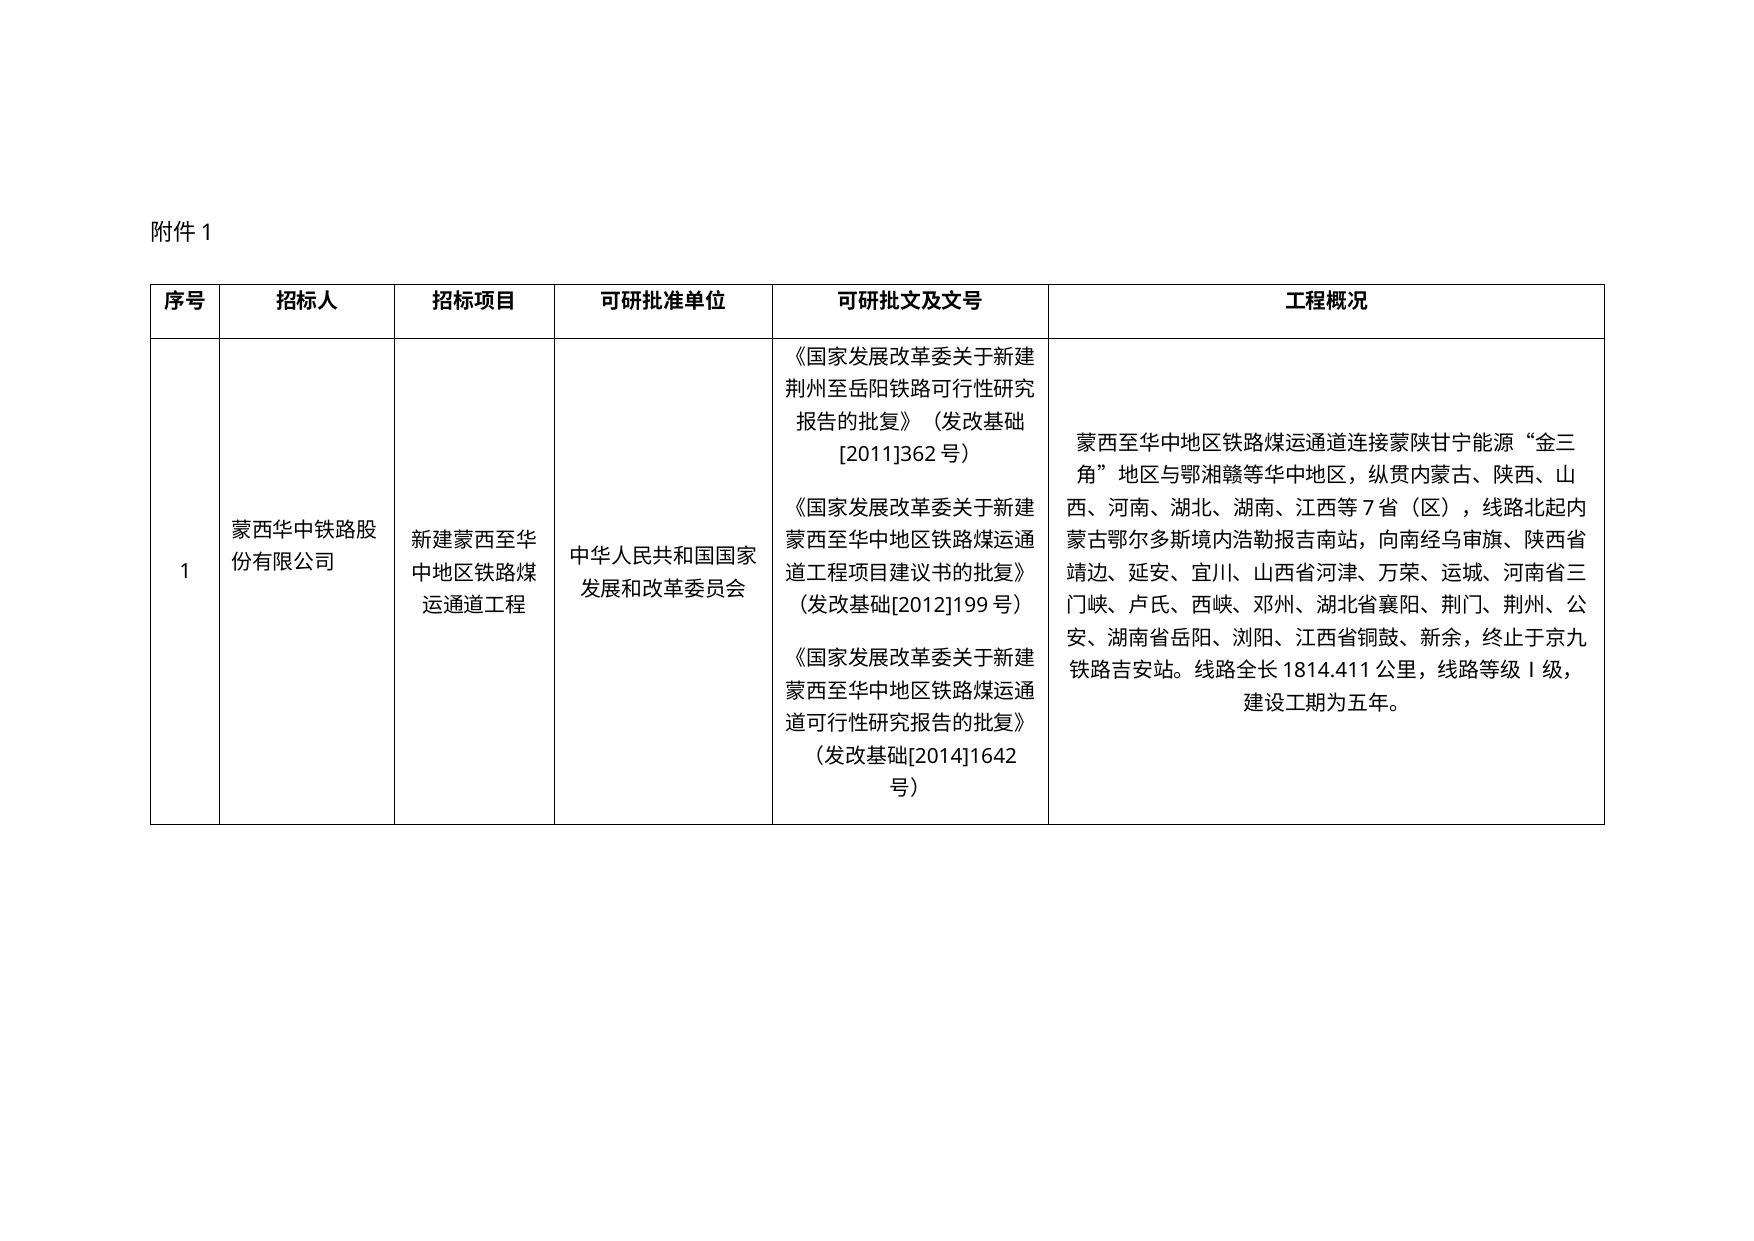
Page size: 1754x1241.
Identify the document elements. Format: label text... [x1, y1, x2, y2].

table_cell 蒙西至华中地区铁路煤运通道连接蒙陕甘宁能源“金三角”地区与鄂湘赣等华中地区，纵贯内蒙古、陕西、山西、河南、湖北、湖南、江西等7省（区），线路北起内蒙古鄂尔多斯境内浩勒报吉南站，向南经乌审旗、陕西省靖边、延安、宜川、山西省河津、万荣、运城、河南省三门峡、卢氏、西峡、邓州、湖北省襄阳、荆门、荆州、公安、湖南省岳阳、浏阳、江西省铜鼓、新余，终止于京九铁路吉安站。线路全长1814.411公里，线路等级Ⅰ级，建设工期为五年。 [1049, 339, 1604, 824]
table_header 工程概况 [1049, 285, 1604, 338]
table_header 序号 [151, 285, 219, 338]
table_header 招标人 [220, 285, 394, 338]
table_header 可研批文及文号 [773, 285, 1048, 338]
table_cell 新建蒙西至华中地区铁路煤运通道工程 [395, 339, 554, 824]
table_header 招标项目 [395, 285, 554, 338]
table_header 可研批准单位 [555, 285, 772, 338]
table_cell 蒙西华中铁路股份有限公司 [220, 339, 394, 824]
text 附件1 [150, 198, 1604, 263]
table_cell 1 [151, 339, 219, 824]
table_cell 《国家发展改革委关于新建荆州至岳阳铁路可行性研究报告的批复》（发改基础[2011]362号） 《国家发展改革委关于新建蒙西至华中地区铁路煤运通道工程项目建议书的批复》（发改基础[2012]199号） 《国家发展改革委关于新建蒙西至华中地区铁路煤运通道可行性研究报告的批复》（发改基础[2014]1642号） [773, 339, 1048, 824]
table_cell 中华人民共和国国家发展和改革委员会 [555, 339, 772, 824]
